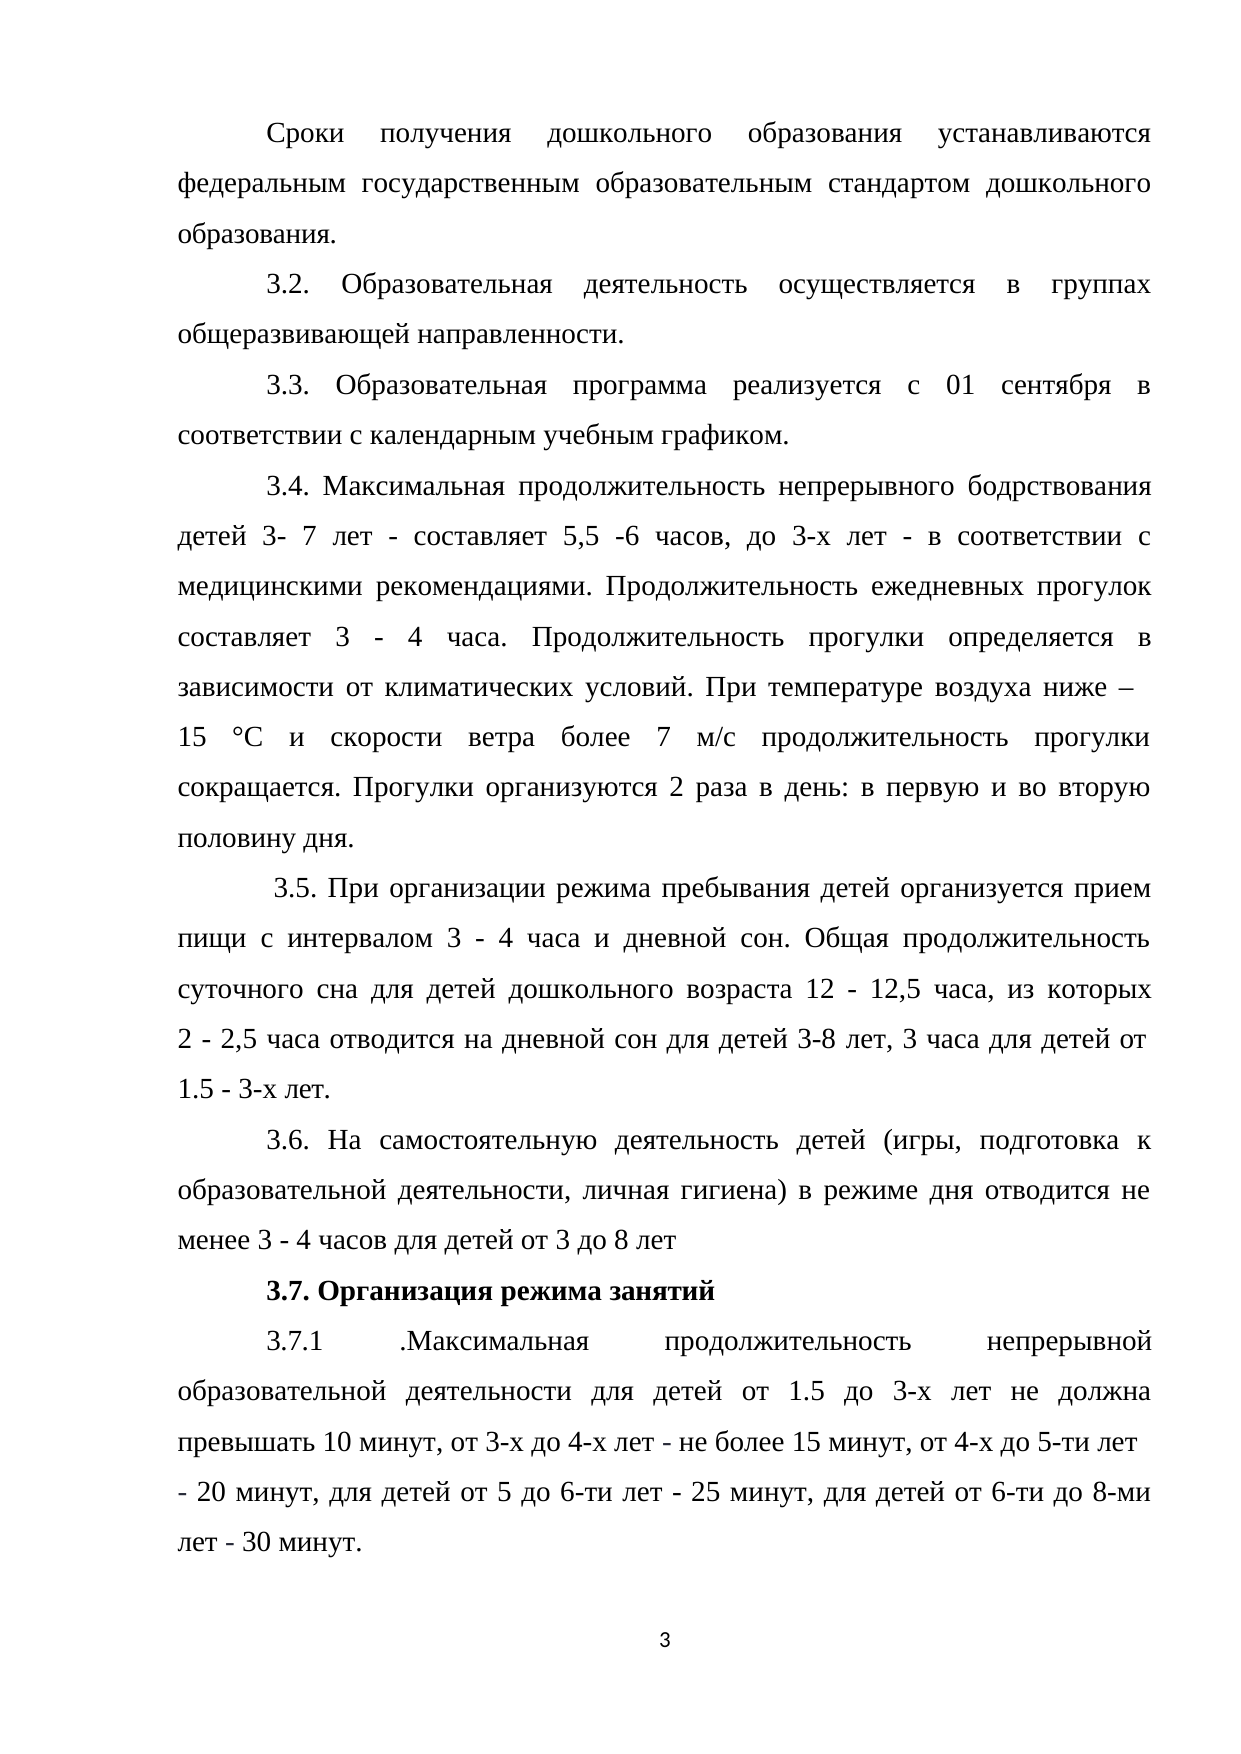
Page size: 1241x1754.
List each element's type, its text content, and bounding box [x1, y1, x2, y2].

list .Максимальная продолжительность непрерывной образовательной деятельности для детей от 1.5 до 3-х лет не должна превышать 10 минут, от 3-х до 4-х лет - не более 15 минут, от 4-х до 5-ти лет [177, 1323, 1152, 1457]
text 1.5 - 3-х лет. [177, 1072, 1163, 1105]
text 15 °C и скорости ветра более 7 м/с продолжительность прогулки сокращается. Прогулки организуются 2 раза в день: в первую и во вторую половину дня. [177, 719, 1151, 853]
list Образовательная деятельность осуществляется в группах общеразвивающей направленности. [177, 266, 1152, 350]
list На самостоятельную деятельность детей (игры, подготовка к образовательной деятельности, личная гигиена) в режиме дня отводится не менее 3 - 4 часов для детей от 3 до 8 лет [177, 1122, 1152, 1256]
text Сроки получения дошкольного образования устанавливаются федеральным государственным образовательным стандартом дошкольного образования. [177, 115, 1152, 249]
list При организации режима пребывания детей организуется прием пищи с интервалом 3 - 4 часа и дневной сон. Общая продолжительность суточного сна для детей дошкольного возраста 12 - 12,5 часа, из которых 2 - 2,5 часа отводится на дневной сон для детей 3-8 лет, 3 часа для детей от [177, 870, 1152, 1055]
list Максимальная продолжительность непрерывного бодрствования детей 3- 7 лет - составляет 5,5 -6 часов, до 3-х лет - в соответствии с медицинскими рекомендациями. Продолжительность ежедневных прогулок составляет 3 - 4 часа. Продолжительность прогулки определяется в зависимости от климатических условий. При температуре воздуха ниже – [177, 468, 1152, 702]
list Образовательная программа реализуется с 01 сентября в соответствии с календарным учебным графиком. [177, 367, 1152, 451]
subtitle Организация режима занятий [266, 1273, 1163, 1307]
text - 20 минут, для детей от 5 до 6-ти лет - 25 минут, для детей от 6-ти до 8-ми лет - 30 минут. [177, 1474, 1152, 1558]
